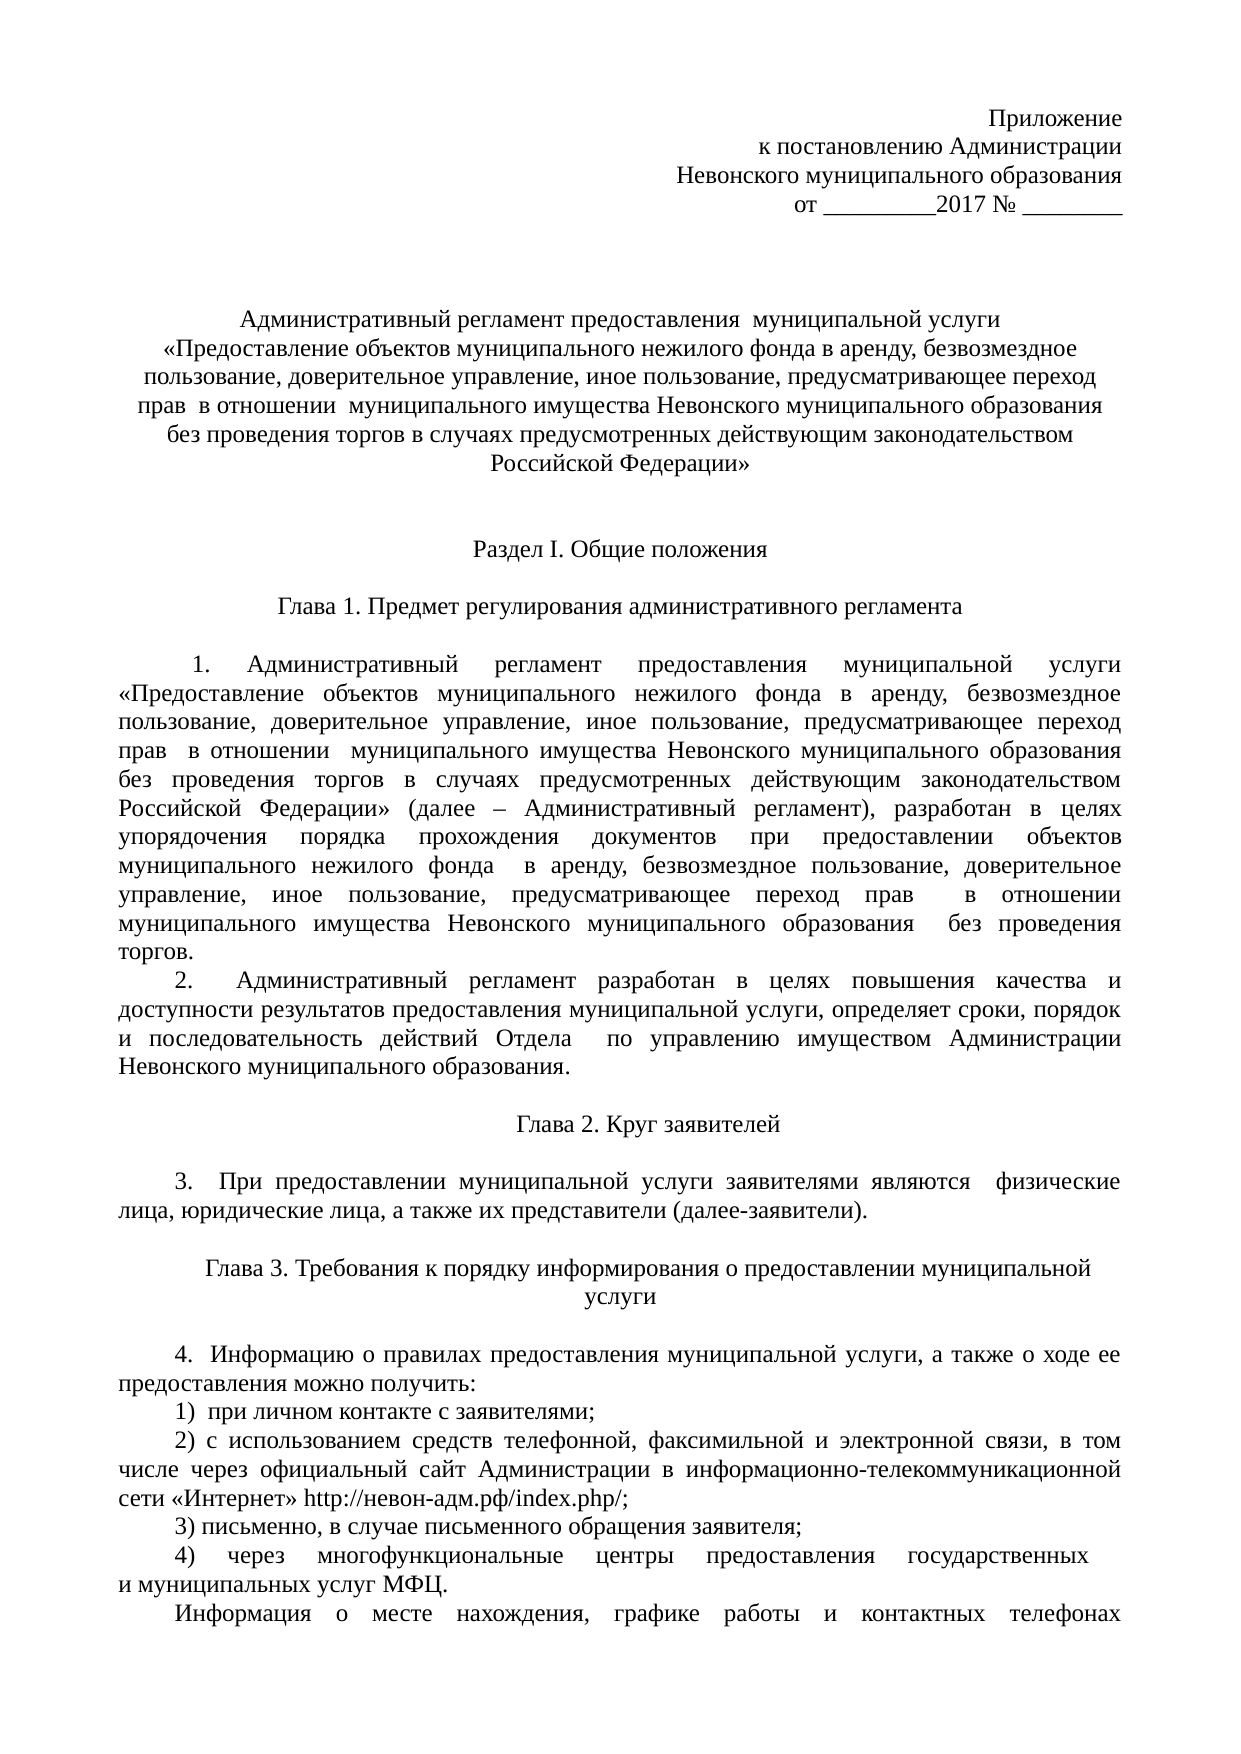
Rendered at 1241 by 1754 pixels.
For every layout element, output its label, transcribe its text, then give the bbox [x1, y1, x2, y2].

text Глава 1. Предмет регулирования административного регламента [118, 591, 1122, 620]
text 4) через многофункциональные центры предоставления государственных и муниципальных услуг МФЦ. [118, 1540, 1122, 1598]
text 4. Информацию о правилах предоставления муниципальной услуги, а также о ходе ее предоставления можно получить: [118, 1339, 1122, 1396]
text Невонского муниципального образования [118, 160, 1122, 189]
text от _________2017 № ________ [118, 189, 1122, 218]
text Приложение [118, 103, 1122, 131]
text 1) при личном контакте с заявителями; [118, 1396, 1122, 1425]
text 2) с использованием средств телефонной, факсимильной и электронной связи, в том числе через официальный сайт Администрации в информационно-телекоммуникационной сети «Интернет» /; [118, 1425, 1122, 1511]
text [118, 1598, 1122, 1626]
text Глава 2. Круг заявителей [118, 1109, 1122, 1138]
text 3. При предоставлении муниципальной услуги заявителями являются физические лица, юридические лица, а также их представители (далее-заявители). [118, 1166, 1122, 1224]
text к постановлению Администрации [118, 131, 1122, 160]
title 1. Административный регламент предоставления муниципальной услуги «Предоставление объектов муниципального нежилого фонда в аренду, безвозмездное пользование, доверительное управление, иное пользование, предусматривающее переход прав в отношении муниципального имущества Невонского муниципального образования без проведения торгов в случаях предусмотренных действующим законодательством Российской Федерации» (далее – Административный регламент), разработан в целях упорядочения порядка прохождения документов при предоставлении объектов муниципального нежилого фонда в аренду, безвозмездное пользование, доверительное управление, иное пользование, предусматривающее переход прав в отношении муниципального имущества Невонского муниципального образования без проведения торгов. [118, 649, 1122, 965]
text 3) письменно, в случае письменного обращения заявителя; [118, 1511, 1122, 1540]
text Глава 3. Требования к порядку информирования о предоставлении муниципальной услуги [118, 1253, 1122, 1310]
text Административный регламент предоставления муниципальной услуги «Предоставление объектов муниципального нежилого фонда в аренду, безвозмездное пользование, доверительное управление, иное пользование, предусматривающее переход прав в отношении муниципального имущества Невонского муниципального образования без проведения торгов в случаях предусмотренных действующим законодательством Российской Федерации» [118, 304, 1122, 476]
text Раздел I. Общие положения [118, 534, 1122, 563]
text 2. Административный регламент разработан в целях повышения качества и доступности результатов предоставления муниципальной услуги, определяет сроки, порядок и последовательность действий Отдела по управлению имуществом Администрации Невонского муниципального образования. [118, 965, 1122, 1080]
